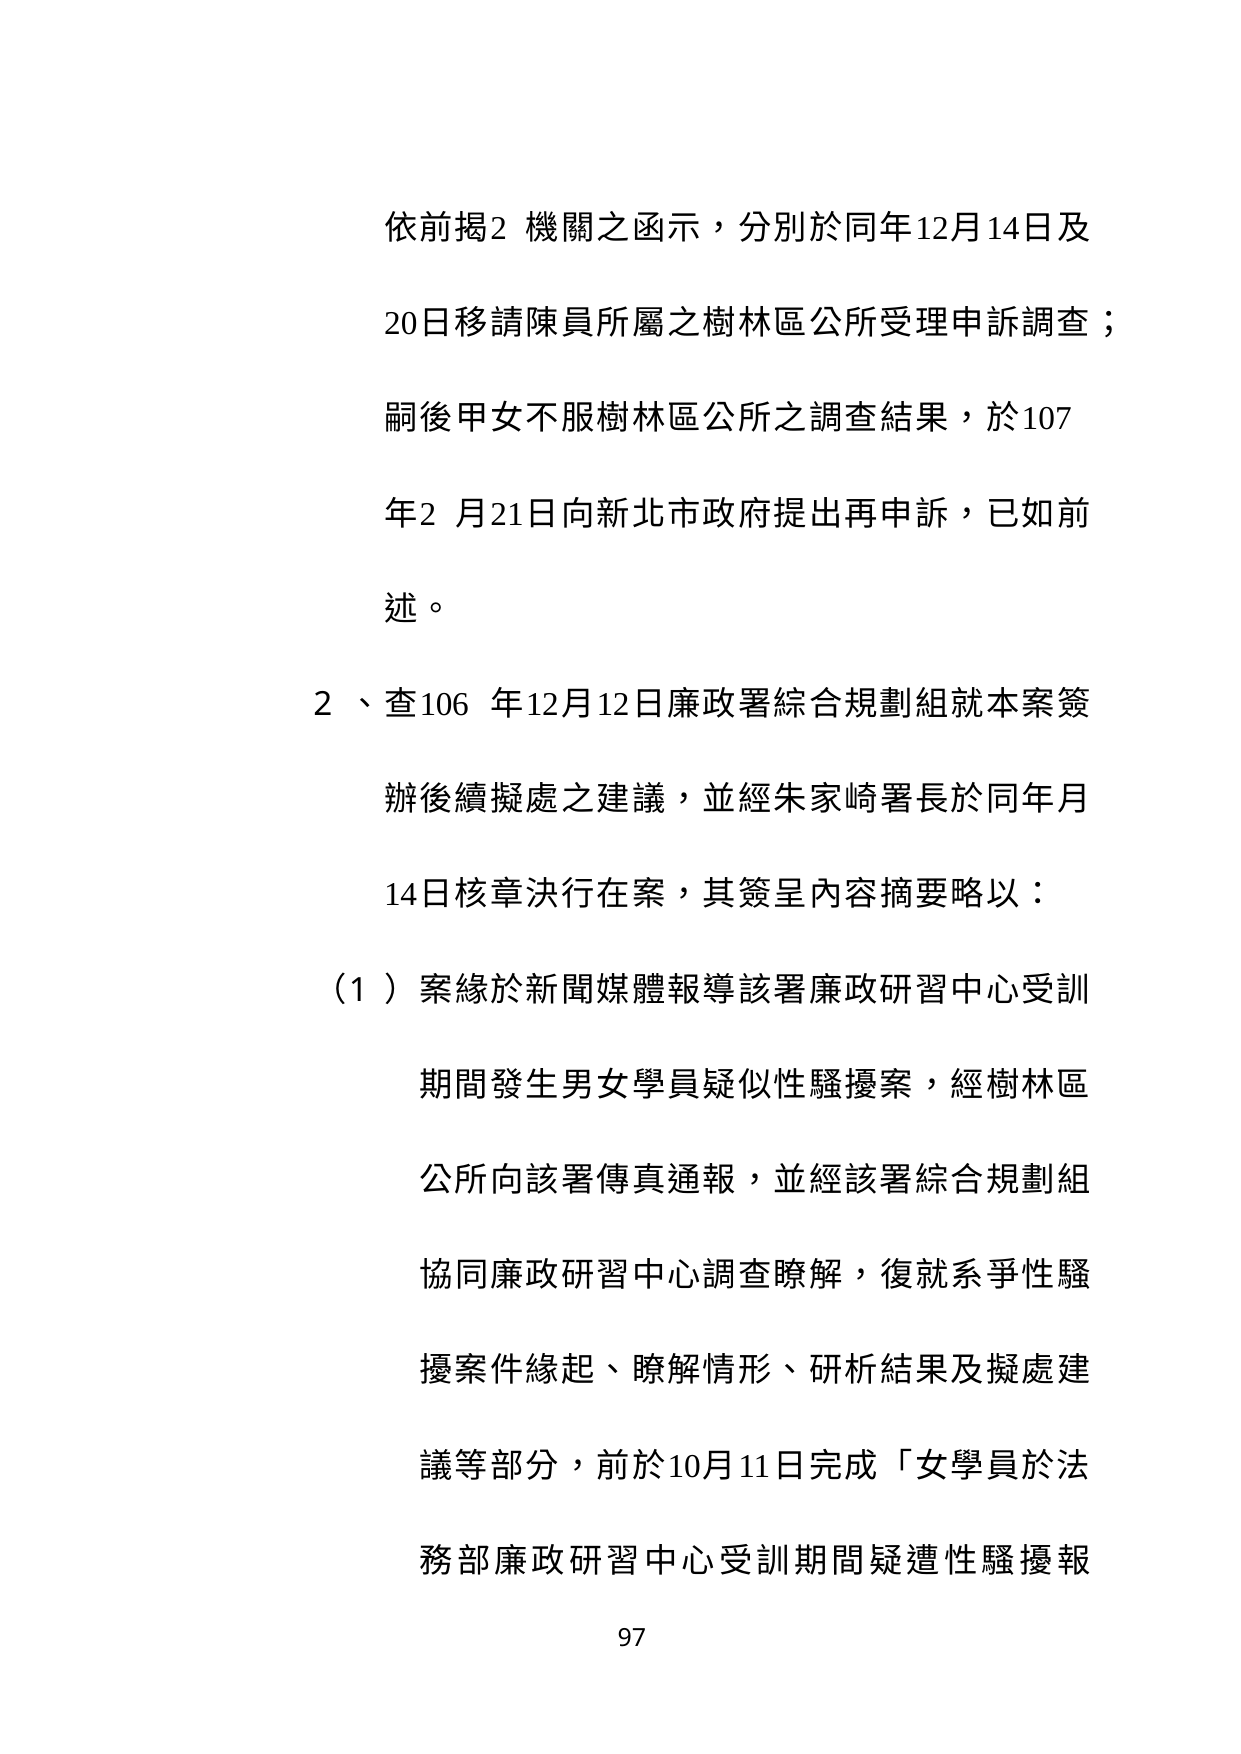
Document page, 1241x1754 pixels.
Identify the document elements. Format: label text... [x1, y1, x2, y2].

subtitle 查106年12月12日廉政署綜合規劃組就本案簽辦後續擬處之建議，並經朱家崎署長於同年月14日核章決行在案，其簽呈內容摘要略以： [296, 653, 1092, 939]
